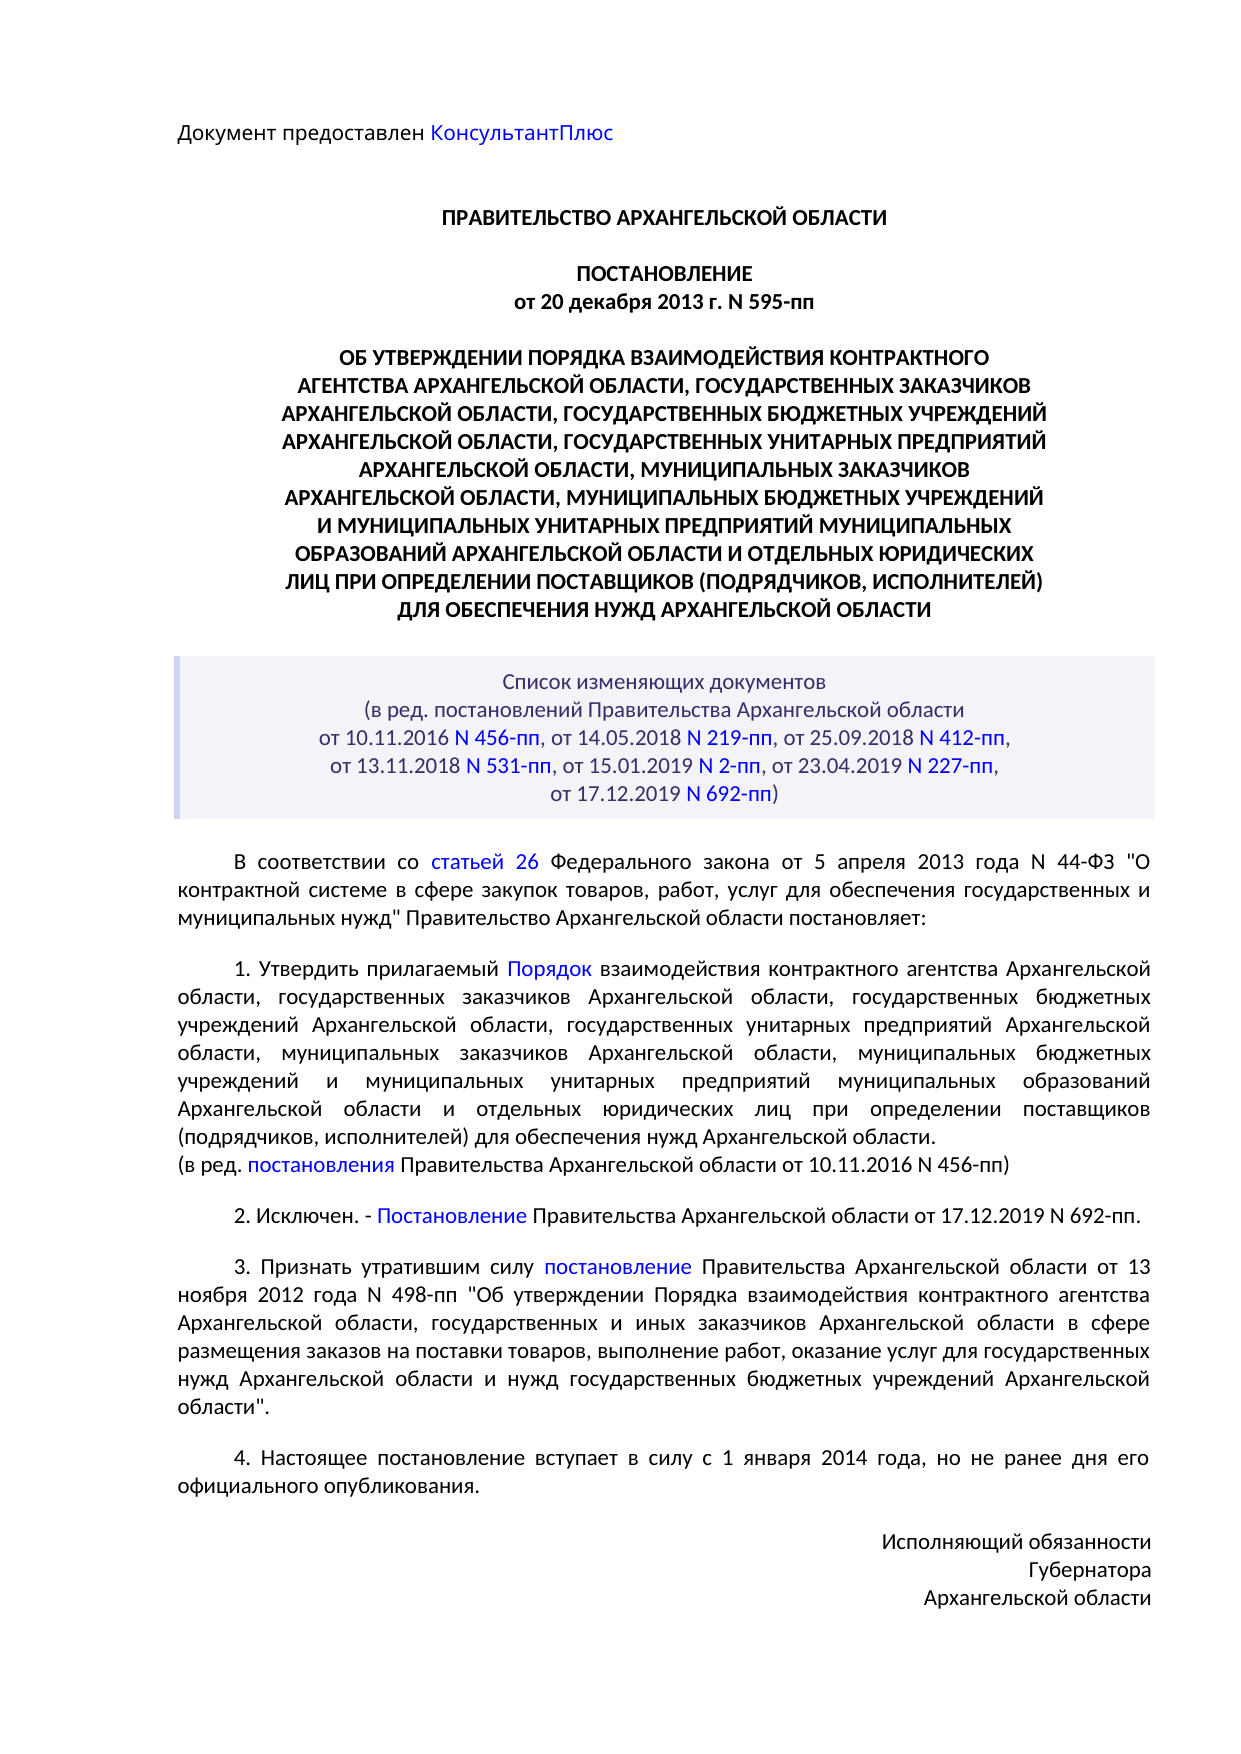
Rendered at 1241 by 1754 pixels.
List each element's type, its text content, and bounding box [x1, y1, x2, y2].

title АГЕНТСТВА АРХАНГЕЛЬСКОЙ ОБЛАСТИ, ГОСУДАРСТВЕННЫХ ЗАКАЗЧИКОВ [177, 371, 1152, 399]
table_header Список изменяющих документов (в ред. постановлений Правительства Архангельской области от 10.11.2016 N 456-пп, от 14.05.2018 N 219-пп, от 25.09.2018 N 412-пп, от 13.11.2018 N 531-пп, от 15.01.2019 N 2-пп, от 23.04.2019 N 227-пп, от 17.12.2019 N 692-пп) [180, 656, 1149, 819]
title от 20 декабря 2013 г. N 595-пп [177, 287, 1152, 315]
text В соответствии со статьей 26 Федерального закона от 5 апреля 2013 года N 44-ФЗ "О контрактной системе в сфере закупок товаров, работ, услуг для обеспечения государственных и муниципальных нужд" Правительство Архангельской области постановляет: [177, 847, 1152, 931]
title ПРАВИТЕЛЬСТВО АРХАНГЕЛЬСКОЙ ОБЛАСТИ [177, 203, 1152, 231]
title АРХАНГЕЛЬСКОЙ ОБЛАСТИ, МУНИЦИПАЛЬНЫХ БЮДЖЕТНЫХ УЧРЕЖДЕНИЙ [177, 483, 1152, 511]
text (в ред. постановления Правительства Архангельской области от 10.11.2016 N 456-пп) [177, 1150, 1152, 1178]
title ДЛЯ ОБЕСПЕЧЕНИЯ НУЖД АРХАНГЕЛЬСКОЙ ОБЛАСТИ [177, 595, 1152, 623]
title ОБ УТВЕРЖДЕНИИ ПОРЯДКА ВЗАИМОДЕЙСТВИЯ КОНТРАКТНОГО [177, 343, 1152, 371]
title ОБРАЗОВАНИЙ АРХАНГЕЛЬСКОЙ ОБЛАСТИ И ОТДЕЛЬНЫХ ЮРИДИЧЕСКИХ [177, 539, 1152, 567]
title АРХАНГЕЛЬСКОЙ ОБЛАСТИ, ГОСУДАРСТВЕННЫХ БЮДЖЕТНЫХ УЧРЕЖДЕНИЙ [177, 399, 1152, 427]
title И МУНИЦИПАЛЬНЫХ УНИТАРНЫХ ПРЕДПРИЯТИЙ МУНИЦИПАЛЬНЫХ [177, 511, 1152, 539]
title АРХАНГЕЛЬСКОЙ ОБЛАСТИ, МУНИЦИПАЛЬНЫХ ЗАКАЗЧИКОВ [177, 455, 1152, 483]
title ПОСТАНОВЛЕНИЕ [177, 259, 1152, 287]
text Архангельской области [177, 1583, 1152, 1611]
title АРХАНГЕЛЬСКОЙ ОБЛАСТИ, ГОСУДАРСТВЕННЫХ УНИТАРНЫХ ПРЕДПРИЯТИЙ [177, 427, 1152, 455]
title ЛИЦ ПРИ ОПРЕДЕЛЕНИИ ПОСТАВЩИКОВ (ПОДРЯДЧИКОВ, ИСПОЛНИТЕЛЕЙ) [177, 567, 1152, 595]
text Исполняющий обязанности [177, 1527, 1152, 1555]
text 1. Утвердить прилагаемый Порядок взаимодействия контрактного агентства Архангельской области, государственных заказчиков Архангельской области, государственных бюджетных учреждений Архангельской области, государственных унитарных предприятий Архангельской области, муниципальных заказчиков Архангельской области, муниципальных бюджетных учреждений и муниципальных унитарных предприятий муниципальных образований Архангельской области и отдельных юридических лиц при определении поставщиков (подрядчиков, исполнителей) для обеспечения нужд Архангельской области. [177, 954, 1152, 1150]
text 3. Признать утратившим силу постановление Правительства Архангельской области от 13 ноября 2012 года N 498-пп "Об утверждении Порядка взаимодействия контрактного агентства Архангельской области, государственных и иных заказчиков Архангельской области в сфере размещения заказов на поставки товаров, выполнение работ, оказание услуг для государственных нужд Архангельской области и нужд государственных бюджетных учреждений Архангельской области". [177, 1252, 1152, 1420]
text 4. Настоящее постановление вступает в силу с 1 января 2014 года, но не ранее дня его официального опубликования. [177, 1443, 1152, 1499]
text Губернатора [177, 1555, 1152, 1583]
text 2. Исключен. - Постановление Правительства Архангельской области от 17.12.2019 N 692-пп. [177, 1201, 1152, 1229]
title Документ предоставлен КонсультантПлюс [177, 118, 1152, 175]
